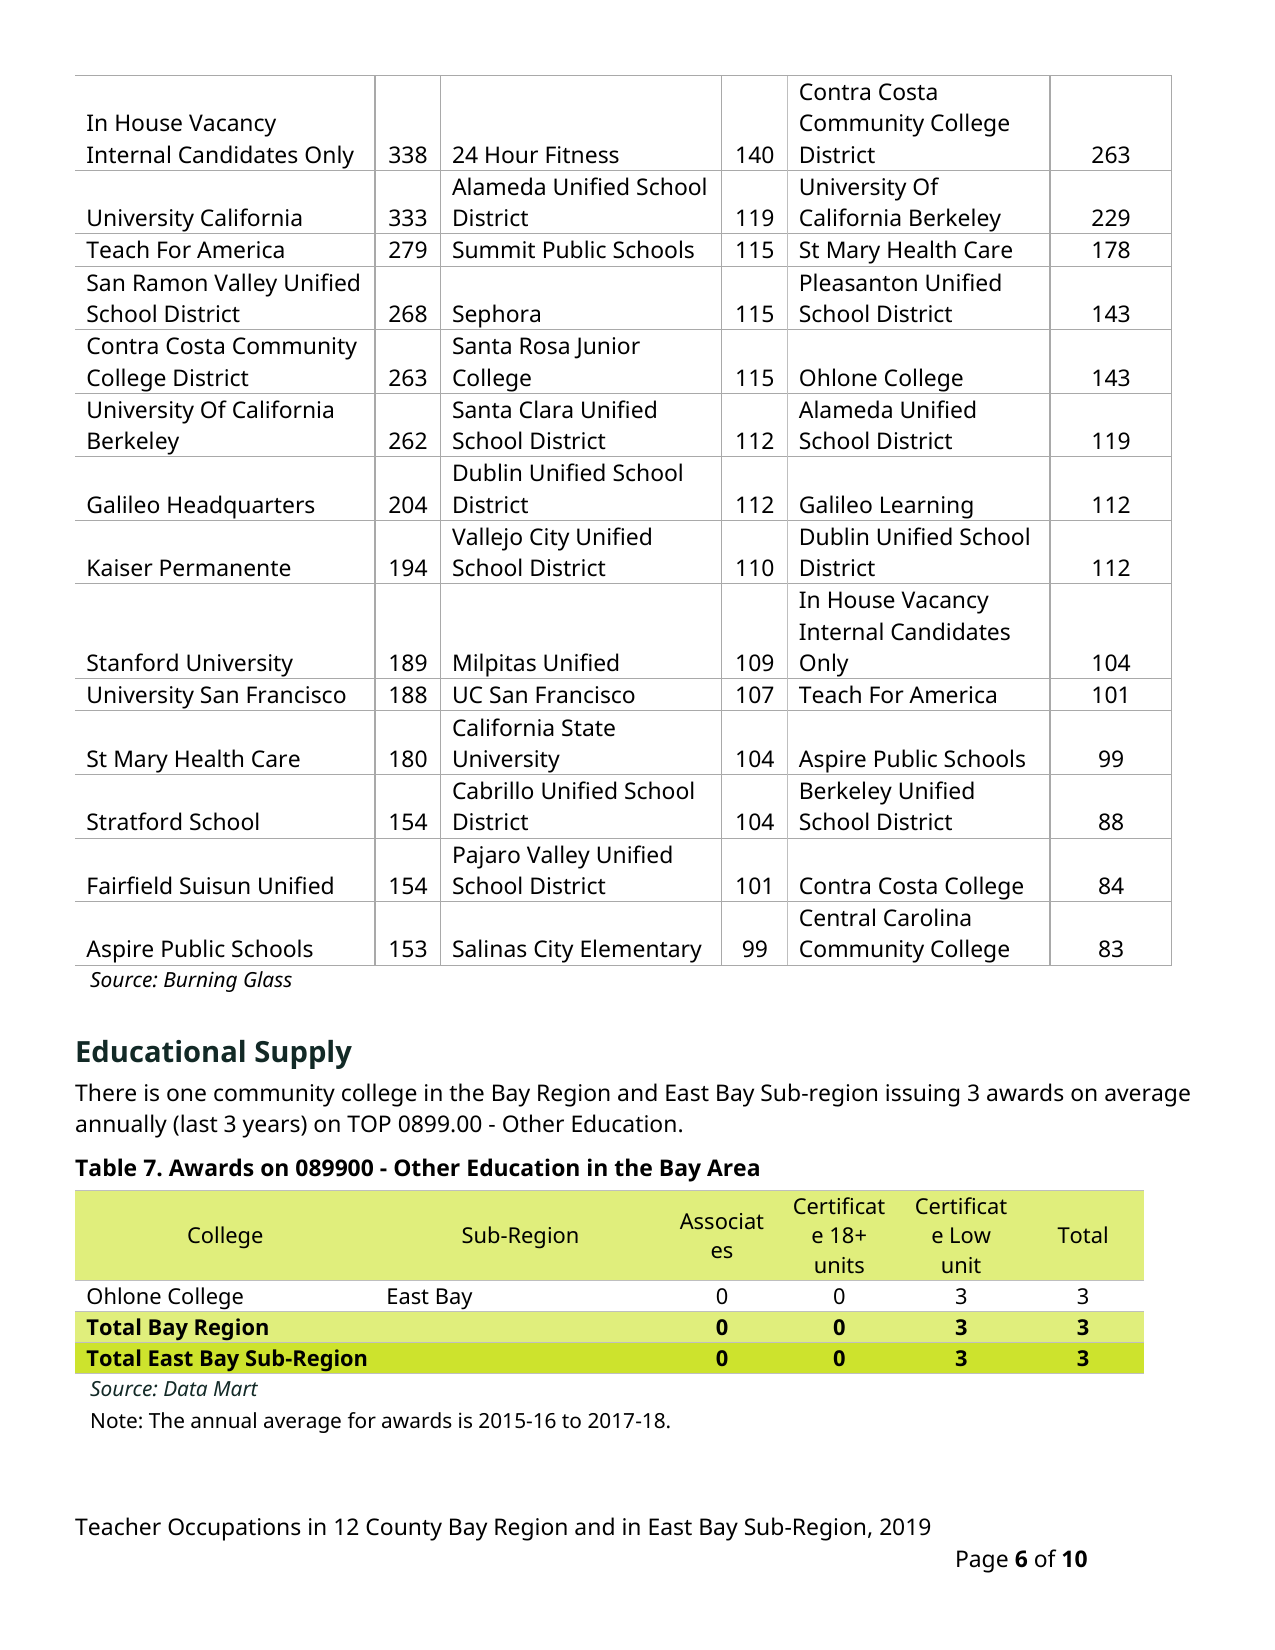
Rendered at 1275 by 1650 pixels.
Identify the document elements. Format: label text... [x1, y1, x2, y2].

table_cell 107 [722, 679, 787, 710]
table_cell 204 [376, 457, 440, 520]
table_cell 3 [1022, 1343, 1144, 1373]
table_cell 0 [778, 1312, 900, 1342]
subtitle Source: Data Mart [90, 1374, 1200, 1402]
table_cell Galileo Learning [788, 457, 1049, 520]
table_cell Pleasanton Unified School District [788, 267, 1049, 329]
table_cell 0 [778, 1281, 900, 1311]
text Source: Burning Glass [90, 966, 1200, 994]
table_cell In House Vacancy Internal Candidates Only [788, 584, 1049, 678]
table_cell Ohlone College [75, 1281, 375, 1311]
table_cell 99 [1051, 711, 1171, 774]
table_cell Dublin Unified School District [441, 457, 721, 520]
table_cell University California [75, 171, 374, 233]
table_cell Cabrillo Unified School District [441, 775, 721, 837]
table_cell San Ramon Valley Unified School District [75, 267, 374, 329]
table_cell 3 [1022, 1281, 1144, 1311]
table_cell 3 [900, 1281, 1022, 1311]
table_cell Stanford University [75, 584, 374, 678]
table_header Associates [666, 1191, 778, 1280]
table_cell 338 [376, 76, 440, 170]
table_cell 194 [376, 521, 440, 583]
table_cell Central Carolina Community College [788, 902, 1049, 964]
table_cell 83 [1051, 902, 1171, 964]
table_cell Contra Costa College [788, 839, 1049, 901]
table_cell 84 [1051, 839, 1171, 901]
table_cell University Of California Berkeley [75, 394, 374, 456]
subtitle Educational Supply [75, 1032, 1200, 1071]
table_cell Ohlone College [788, 330, 1049, 393]
table_cell 3 [900, 1343, 1022, 1373]
table_cell 104 [722, 775, 787, 837]
table_cell 189 [376, 584, 440, 678]
table_cell 88 [1051, 775, 1171, 837]
table_cell Santa Rosa Junior College [441, 330, 721, 393]
table_cell 263 [376, 330, 440, 393]
table_cell California State University [441, 711, 721, 774]
text Table 7. Awards on 089900 - Other Education in the Bay Area [75, 1152, 1200, 1183]
table_cell Total Bay Region [75, 1312, 666, 1342]
table_cell 99 [722, 902, 787, 964]
table_header Sub-Region [375, 1191, 666, 1280]
table_cell Galileo Headquarters [75, 457, 374, 520]
table_cell 104 [722, 711, 787, 774]
table_cell 119 [1051, 394, 1171, 456]
table_cell 153 [376, 902, 440, 964]
table_cell 180 [376, 711, 440, 774]
table_cell St Mary Health Care [788, 234, 1049, 266]
table_cell University San Francisco [75, 679, 374, 710]
table_cell 109 [722, 584, 787, 678]
table_cell 262 [376, 394, 440, 456]
table_cell 115 [722, 267, 787, 329]
table_cell 112 [1051, 457, 1171, 520]
table_cell 0 [666, 1343, 778, 1373]
table_header College [75, 1191, 375, 1280]
table_cell 24 Hour Fitness [441, 76, 721, 170]
table_cell University Of California Berkeley [788, 171, 1049, 233]
text Note: The annual average for awards is 2015-16 to 2017-18. [75, 1406, 1200, 1435]
table_cell 154 [376, 775, 440, 837]
table_cell Pajaro Valley Unified School District [441, 839, 721, 901]
table_cell Milpitas Unified [441, 584, 721, 678]
table_cell 112 [722, 394, 787, 456]
table_cell 101 [1051, 679, 1171, 710]
table_cell 104 [1051, 584, 1171, 678]
table_cell East Bay [375, 1281, 666, 1311]
table_cell Stratford School [75, 775, 374, 837]
table_cell 112 [1051, 521, 1171, 583]
table_cell Contra Costa Community College District [75, 330, 374, 393]
table_cell 188 [376, 679, 440, 710]
table_cell Aspire Public Schools [75, 902, 374, 964]
table_cell 143 [1051, 330, 1171, 393]
table_cell Total East Bay Sub-Region [75, 1343, 666, 1373]
table_cell Vallejo City Unified School District [441, 521, 721, 583]
table_cell Dublin Unified School District [788, 521, 1049, 583]
table_cell 0 [778, 1343, 900, 1373]
table_header Certificate Low unit [900, 1191, 1022, 1280]
table_cell Fairfield Suisun Unified [75, 839, 374, 901]
table_cell Contra Costa Community College District [788, 76, 1049, 170]
table_cell 279 [376, 234, 440, 266]
table_cell Sephora [441, 267, 721, 329]
table_cell 268 [376, 267, 440, 329]
table_cell In House Vacancy Internal Candidates Only [75, 76, 374, 170]
table_cell 110 [722, 521, 787, 583]
table_cell 229 [1051, 171, 1171, 233]
table_cell Aspire Public Schools [788, 711, 1049, 774]
table_cell Alameda Unified School District [441, 171, 721, 233]
table_cell 115 [722, 330, 787, 393]
table_cell Summit Public Schools [441, 234, 721, 266]
table_cell UC San Francisco [441, 679, 721, 710]
table_cell 101 [722, 839, 787, 901]
text There is one community college in the Bay Region and East Bay Sub-region issuing 3 awards on average annually (last 3 years) on TOP 0899.00 - Other Education. [75, 1077, 1200, 1140]
table_cell 0 [666, 1312, 778, 1342]
table_cell Salinas City Elementary [441, 902, 721, 964]
table_cell 3 [900, 1312, 1022, 1342]
table_header Total [1022, 1191, 1144, 1280]
table_cell Kaiser Permanente [75, 521, 374, 583]
table_cell 333 [376, 171, 440, 233]
table_cell 115 [722, 234, 787, 266]
table_cell 3 [1022, 1312, 1144, 1342]
table_cell Santa Clara Unified School District [441, 394, 721, 456]
table_cell 0 [666, 1281, 778, 1311]
table_cell 112 [722, 457, 787, 520]
table_cell 143 [1051, 267, 1171, 329]
table_cell St Mary Health Care [75, 711, 374, 774]
table_cell Alameda Unified School District [788, 394, 1049, 456]
table_cell 140 [722, 76, 787, 170]
table_cell 154 [376, 839, 440, 901]
table_cell 119 [722, 171, 787, 233]
table_cell Teach For America [788, 679, 1049, 710]
table_cell Berkeley Unified School District [788, 775, 1049, 837]
table_cell 178 [1051, 234, 1171, 266]
table_cell 263 [1051, 76, 1171, 170]
table_header Certificate 18+ units [778, 1191, 900, 1280]
table_cell Teach For America [75, 234, 374, 266]
